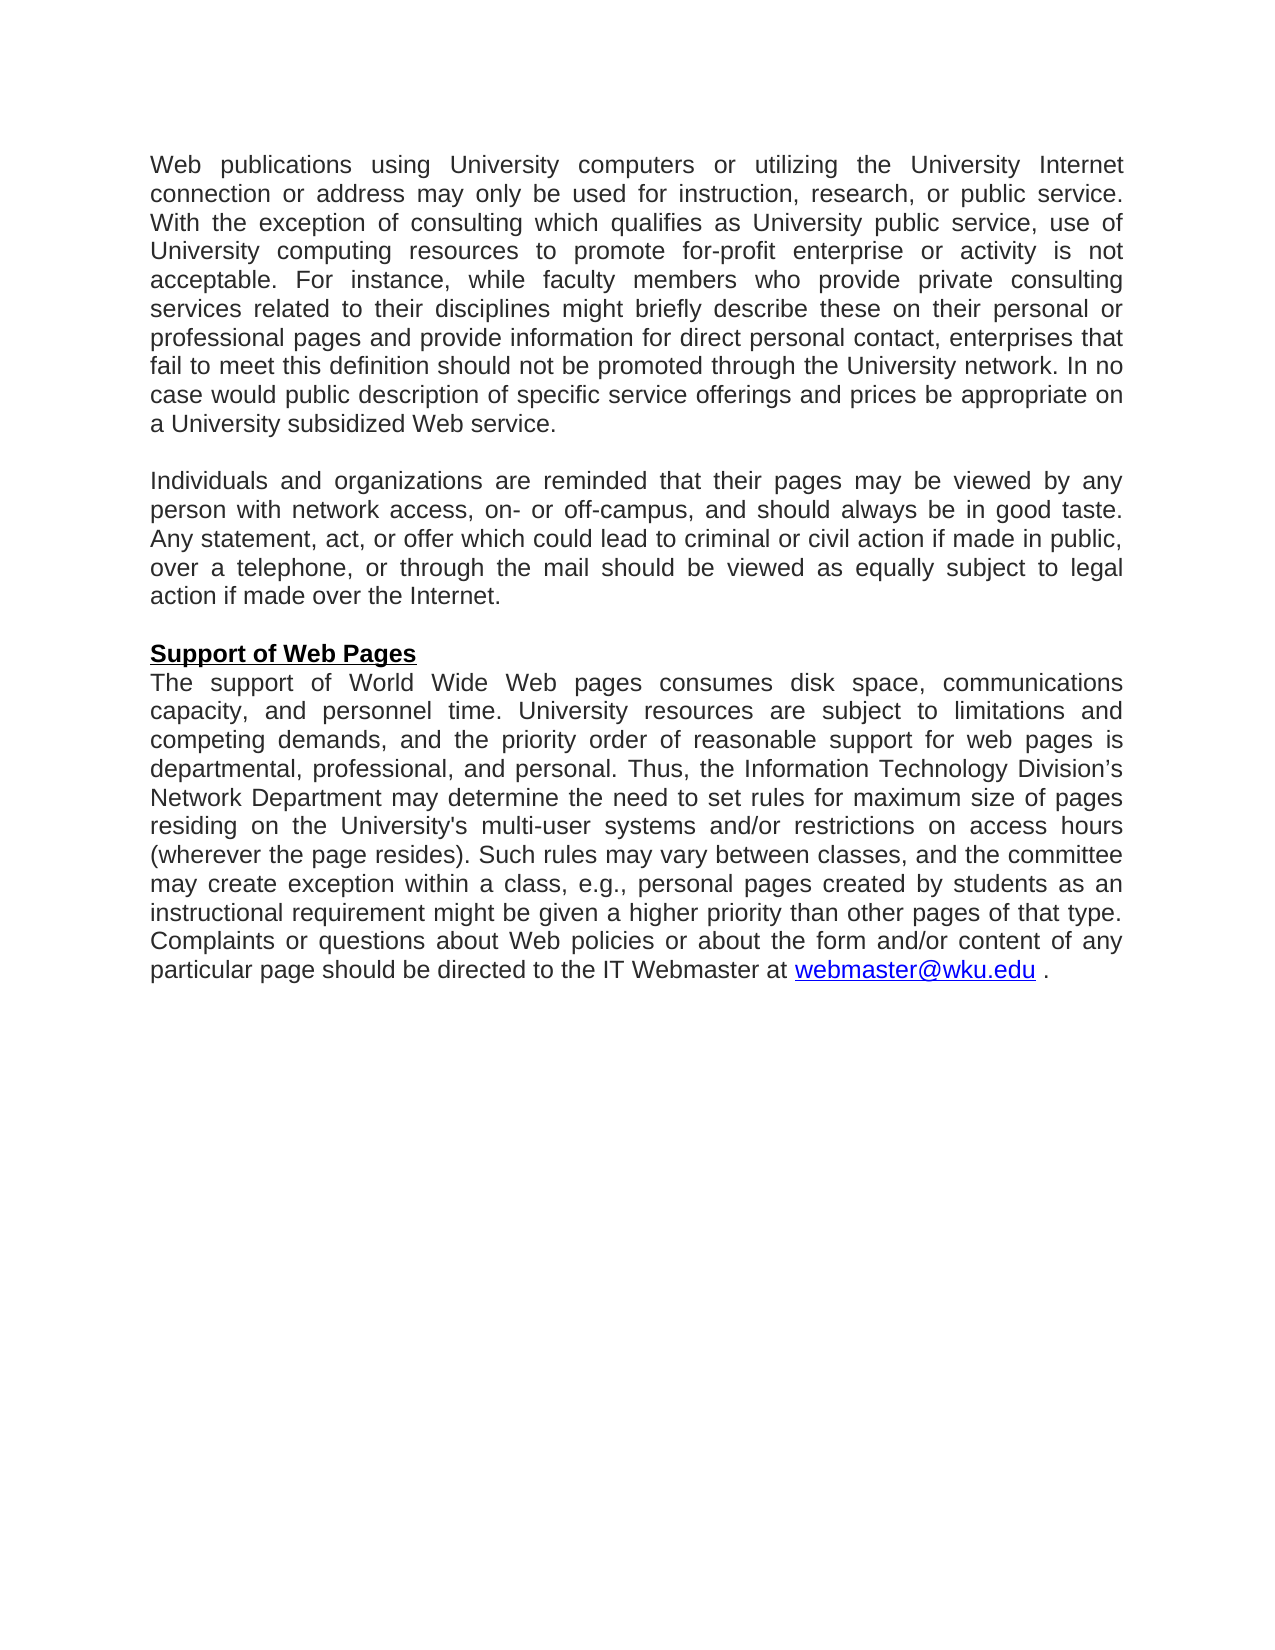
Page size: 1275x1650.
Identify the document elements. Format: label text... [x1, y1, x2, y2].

text Individuals and organizations are reminded that their pages may be viewed by any person with network access, on- or off-campus, and should always be in good taste. Any statement, act, or offer which could lead to criminal or civil action if made in public, over a telephone, or through the mail should be viewed as equally subject to legal action if made over the Internet. [150, 437, 1125, 610]
text The support of World Wide Web pages consumes disk space, communications capacity, and personnel time. University resources are subject to limitations and competing demands, and the priority order of reasonable support for web pages is departmental, professional, and personal. Thus, the Information Technology Division’s Network Department may determine the need to set rules for maximum size of pages residing on the University's multi-user systems and/or restrictions on access hours (wherever the page resides). Such rules may vary between classes, and the committee may create exception within a class, e.g., personal pages created by students as an instructional requirement might be given a higher priority than other pages of that type. Complaints or questions about Web policies or about the form and/or content of any particular page should be directed to the IT Webmaster at webmaster@wku.edu This e-mail address is being protected from spambots. You need JavaScript enabled to view it . [150, 667, 1125, 984]
text Web publications using University computers or utilizing the University Internet connection or address may only be used for instruction, research, or public service. With the exception of consulting which qualifies as University public service, use of University computing resources to promote for-profit enterprise or activity is not acceptable. For instance, while faculty members who provide private consulting services related to their disciplines might briefly describe these on their personal or professional pages and provide information for direct personal contact, enterprises that fail to meet this definition should not be promoted through the University network. In no case would public description of specific service offerings and prices be appropriate on a University subsidized Web service. [150, 150, 1125, 437]
subtitle Support of Web Pages [150, 639, 1125, 667]
